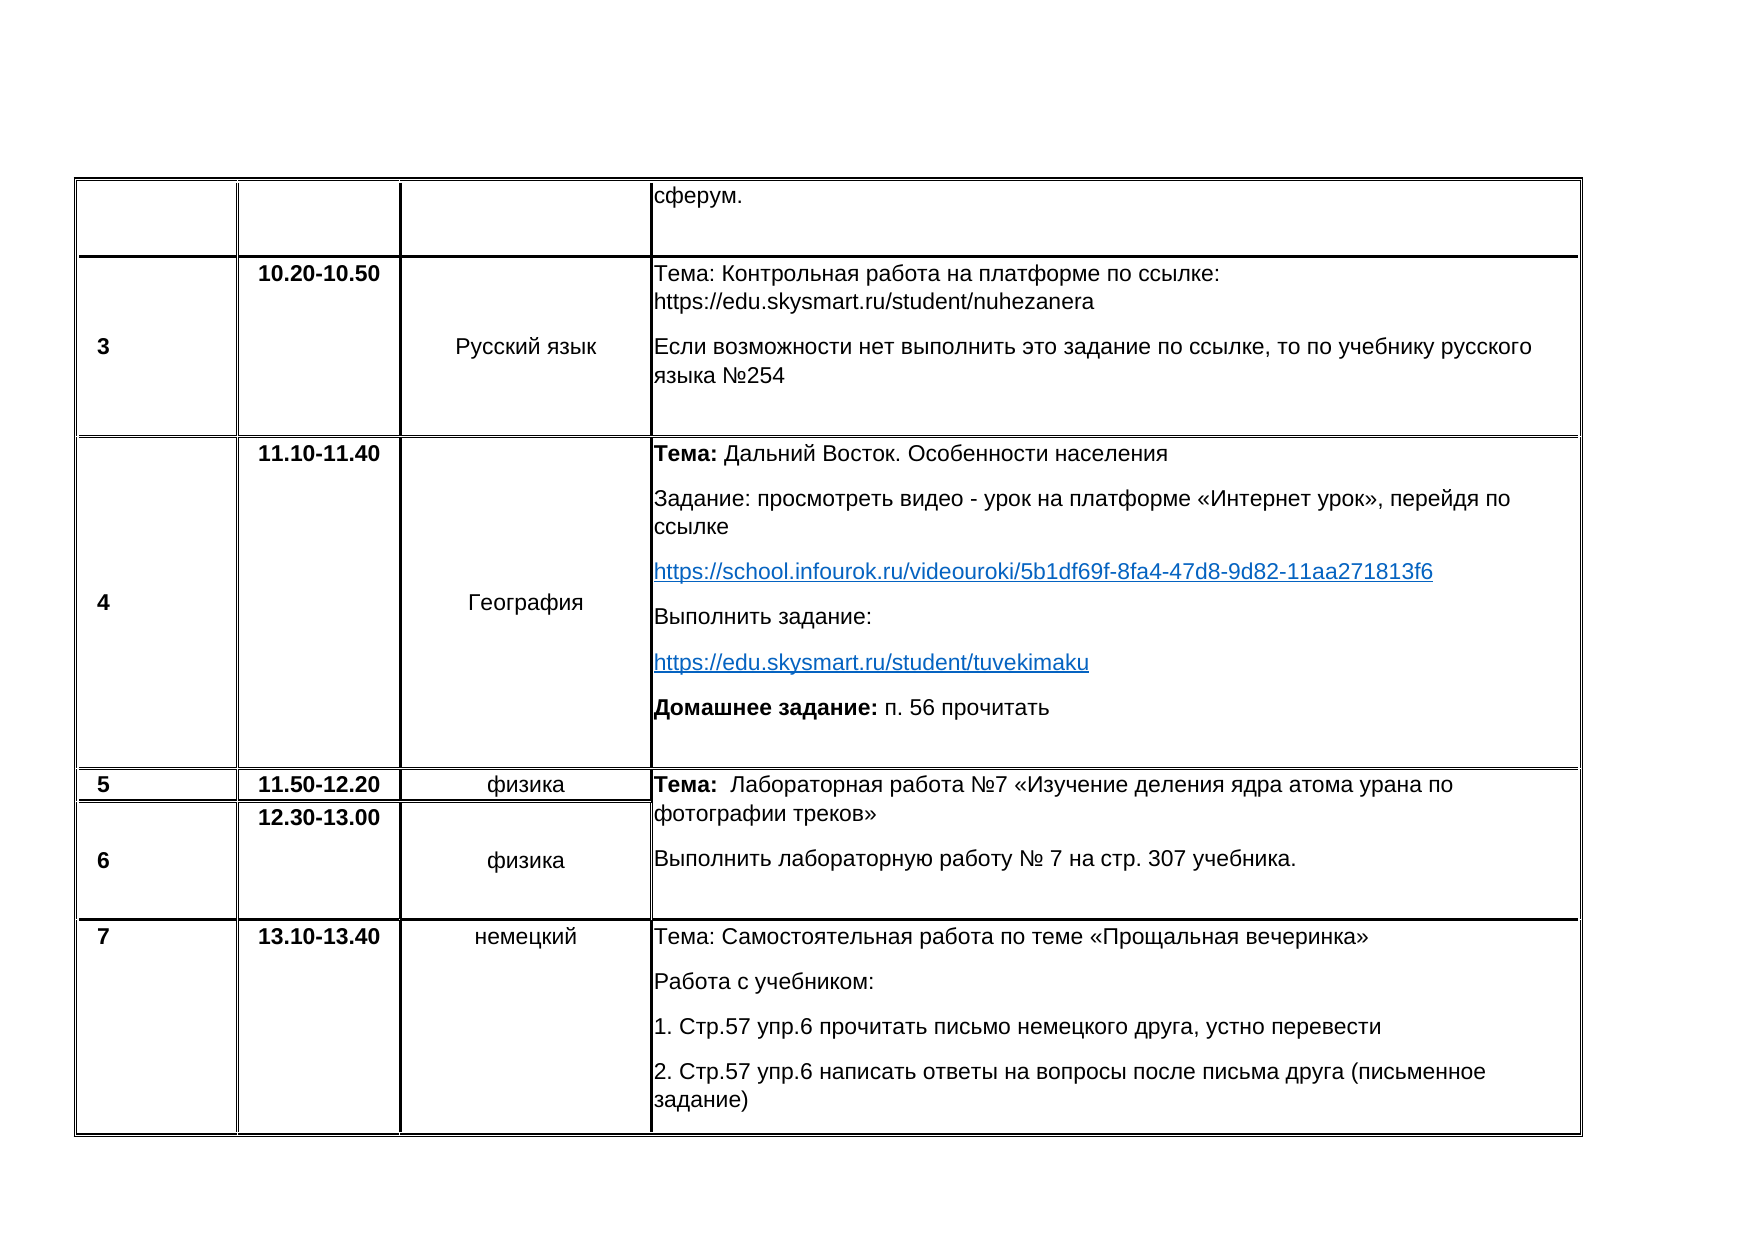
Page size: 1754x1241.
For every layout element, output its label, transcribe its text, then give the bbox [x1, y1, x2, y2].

table_cell 7 [75, 918, 238, 1133]
table_cell Русский язык [402, 258, 650, 435]
table_cell Тема: Дальний Восток. Особенности населения Задание: просмотреть видео - урок на платформе «Интернет урок», перейдя по ссылке https://school.infourok.ru/videouroki/5b1df69f-8fa4-47d8-9d82-11aa271813f6 Выполнить задание: https://edu.skysmart.ru/student/tuvekimaku Домашнее задание: ​п. 56 прочитать [651, 435, 1581, 767]
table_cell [651, 918, 1581, 1133]
table_cell физика [402, 770, 650, 799]
table_cell физика [402, 803, 650, 918]
table_cell 2 [77, 181, 238, 255]
table_cell немецкий [400, 921, 651, 1133]
table_cell 13.10-13.40 [238, 921, 400, 1133]
table_cell 11.50-12.20 [239, 770, 399, 799]
table_cell География [402, 438, 650, 767]
table_cell 3 [77, 255, 236, 435]
table_cell 9.40-10.10 [238, 179, 400, 255]
table_cell 10.20-10.50 [239, 258, 399, 435]
table_cell 5 [75, 767, 238, 799]
table_cell Тема: Лабораторная работа №7 «Изучение деления ядра атома урана по фотографии треков» Выполнить лабораторную работу № 7 на стр. 307 учебника. [651, 767, 1581, 918]
table_cell алгебра [400, 181, 651, 255]
table_cell 6 [77, 799, 236, 918]
table_cell 12.30-13.00 [239, 803, 399, 918]
table_cell Тема: Контрольная работа на платформе по ссылке: https://edu.skysmart.ru/student/nuhezanera Если возможности нет выполнить это задание по ссылке, то по учебнику русского языка №254 [653, 255, 1580, 435]
table_cell 11.10-11.40 [239, 438, 399, 767]
table_cell 4 [75, 435, 238, 767]
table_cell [651, 181, 1580, 255]
